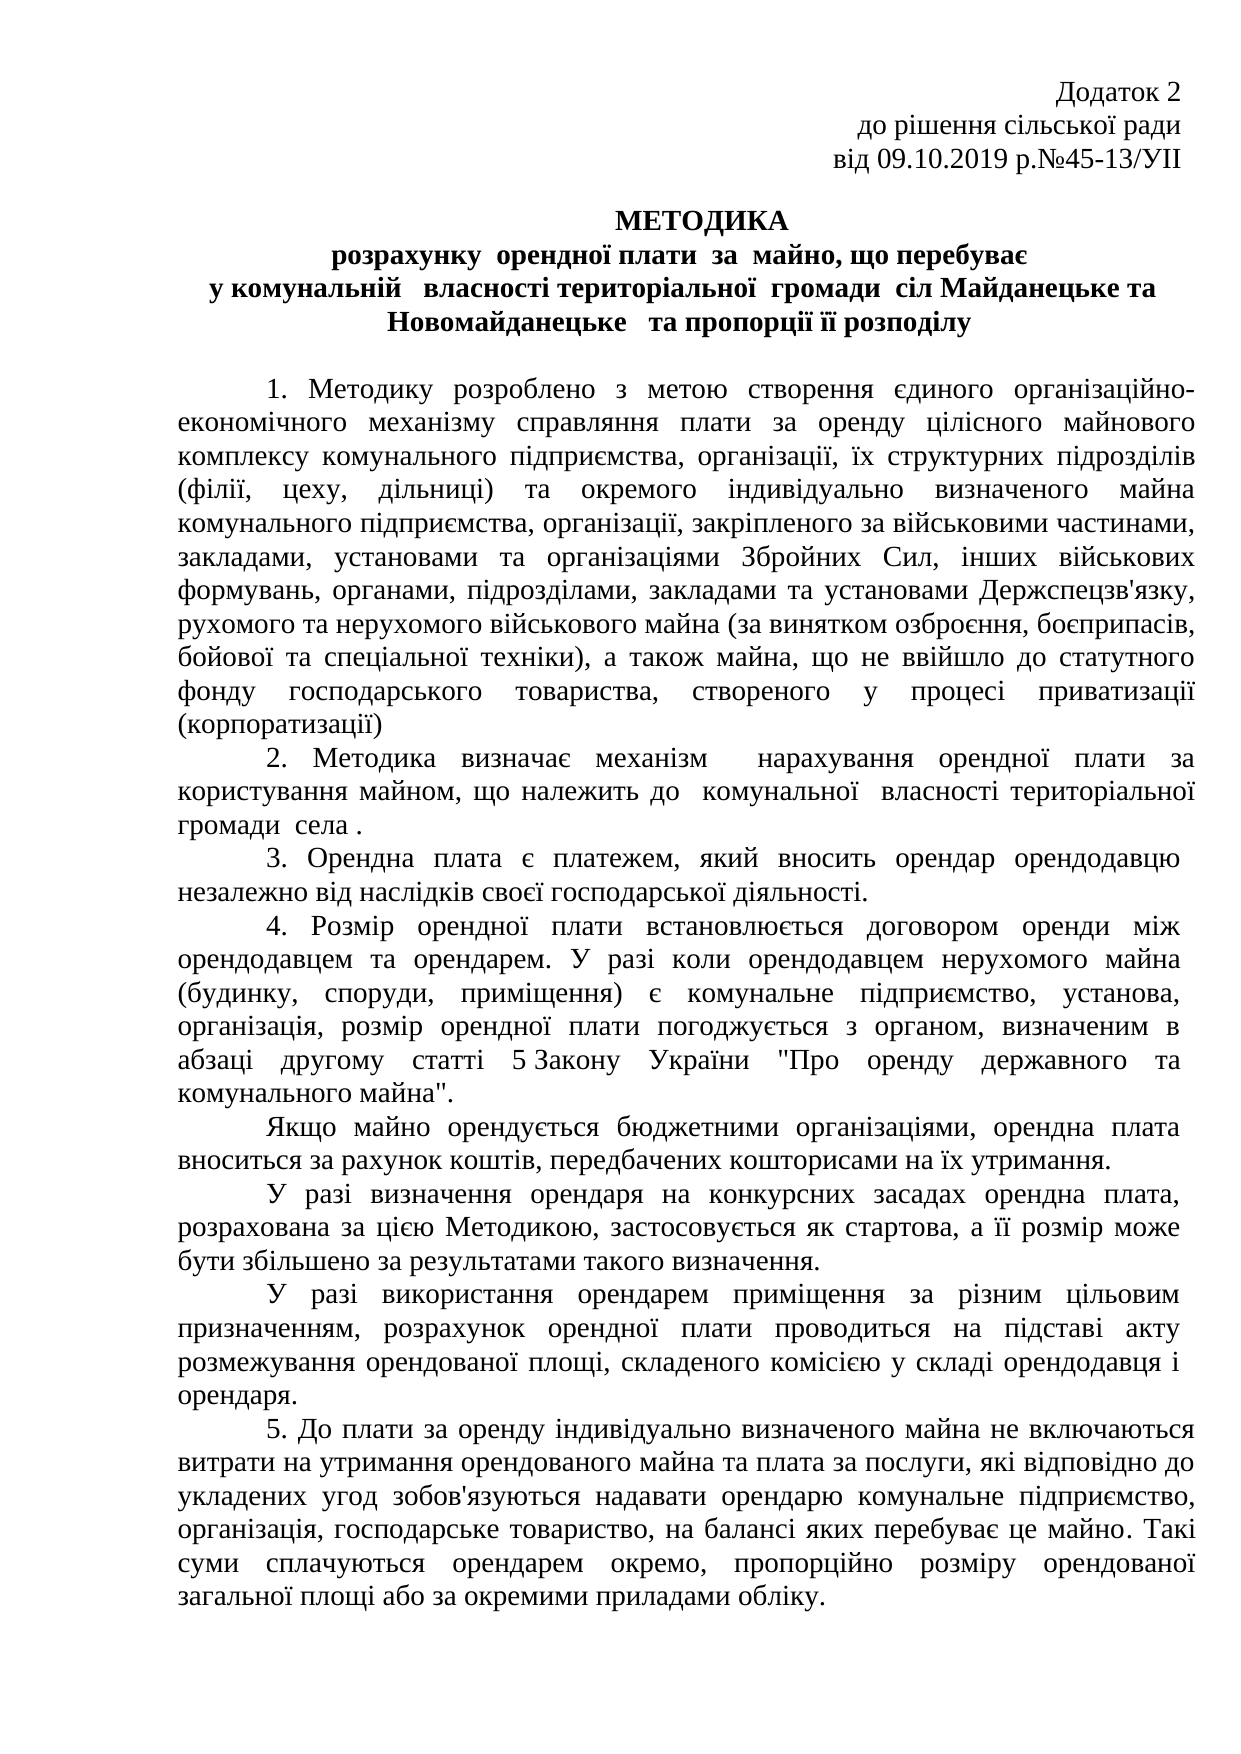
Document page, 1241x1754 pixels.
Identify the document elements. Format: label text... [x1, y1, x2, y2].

text У разі визначення орендаря на конкурсних засадах орендна плата, розрахована за цією Методикою, застосовується як стартова, а її розмір може бути збільшено за результатами такого визначення. [177, 1176, 1181, 1277]
text МЕТОДИКА [177, 203, 1181, 237]
text У разі використання орендарем приміщення за різним цільовим призначенням, розрахунок орендної плати проводиться на підставі акту розмежування орендованої площі, складеного комісією у складі орендодавця і орендаря. [177, 1277, 1181, 1411]
text розрахунку орендної плати за майно, що перебуває [177, 237, 1181, 270]
text 5. До плати за оренду індивідуально визначеного майна не включаються витрати на утримання орендованого майна та плата за послуги, які відповідно до укладених угод зобов'язуються надавати орендарю комунальне підприємство, організація, господарське товариство, на балансі яких перебуває це майно. Такі суми сплачуються орендарем окремо, пропорційно розміру орендованої загальної площі або за окремими приладами обліку. [177, 1411, 1196, 1612]
text до рішення сільської ради [177, 107, 1181, 141]
text від 09.10.2019 р.№45-13/УІІ [177, 141, 1181, 174]
text у комунальній власності територіальної громади сіл Майданецьке та Новомайданецьке та пропорції її розподілу [177, 270, 1181, 337]
text Якщо майно орендується бюджетними організаціями, орендна плата вноситься за рахунок коштів, передбачених кошторисами на їх утримання. [177, 1109, 1181, 1176]
text 3. Орендна плата є платежем, який вносить орендар орендодавцю незалежно від наслідків своєї господарської діяльності. [177, 841, 1181, 908]
text Додаток 2 [177, 74, 1181, 107]
text 4. Розмір орендної плати встановлюється договором оренди між орендодавцем та орендарем. У разі коли орендодавцем нерухомого майна (будинку, споруди, приміщення) є комунальне підприємство, установа, організація, розмір орендної плати погоджується з органом, визначеним в абзаці другому статті 5 Закону України "Про оренду державного та комунального майна". [177, 908, 1181, 1109]
text 1. Методику розроблено з метою створення єдиного організаційно-економічного механізму справляння плати за оренду цілісного майнового комплексу комунального підприємства, організації, їх структурних підрозділів (філії, цеху, дільниці) та окремого індивідуально визначеного майна комунального підприємства, організації, закріпленого за військовими частинами, закладами, установами та організаціями Збройних Сил, інших військових формувань, органами, підрозділами, закладами та установами Держспецзв'язку, рухомого та нерухомого військового майна (за винятком озброєння, боєприпасів, бойової та спеціальної техніки), а також майна, що не ввійшло до статутного фонду господарського товариства, створеного у процесі приватизації (корпоратизації) [177, 371, 1196, 740]
text 2. Методика визначає механізм нарахування орендної плати за користування майном, що належить до комунальної власності територіальної громади села . [177, 740, 1196, 841]
